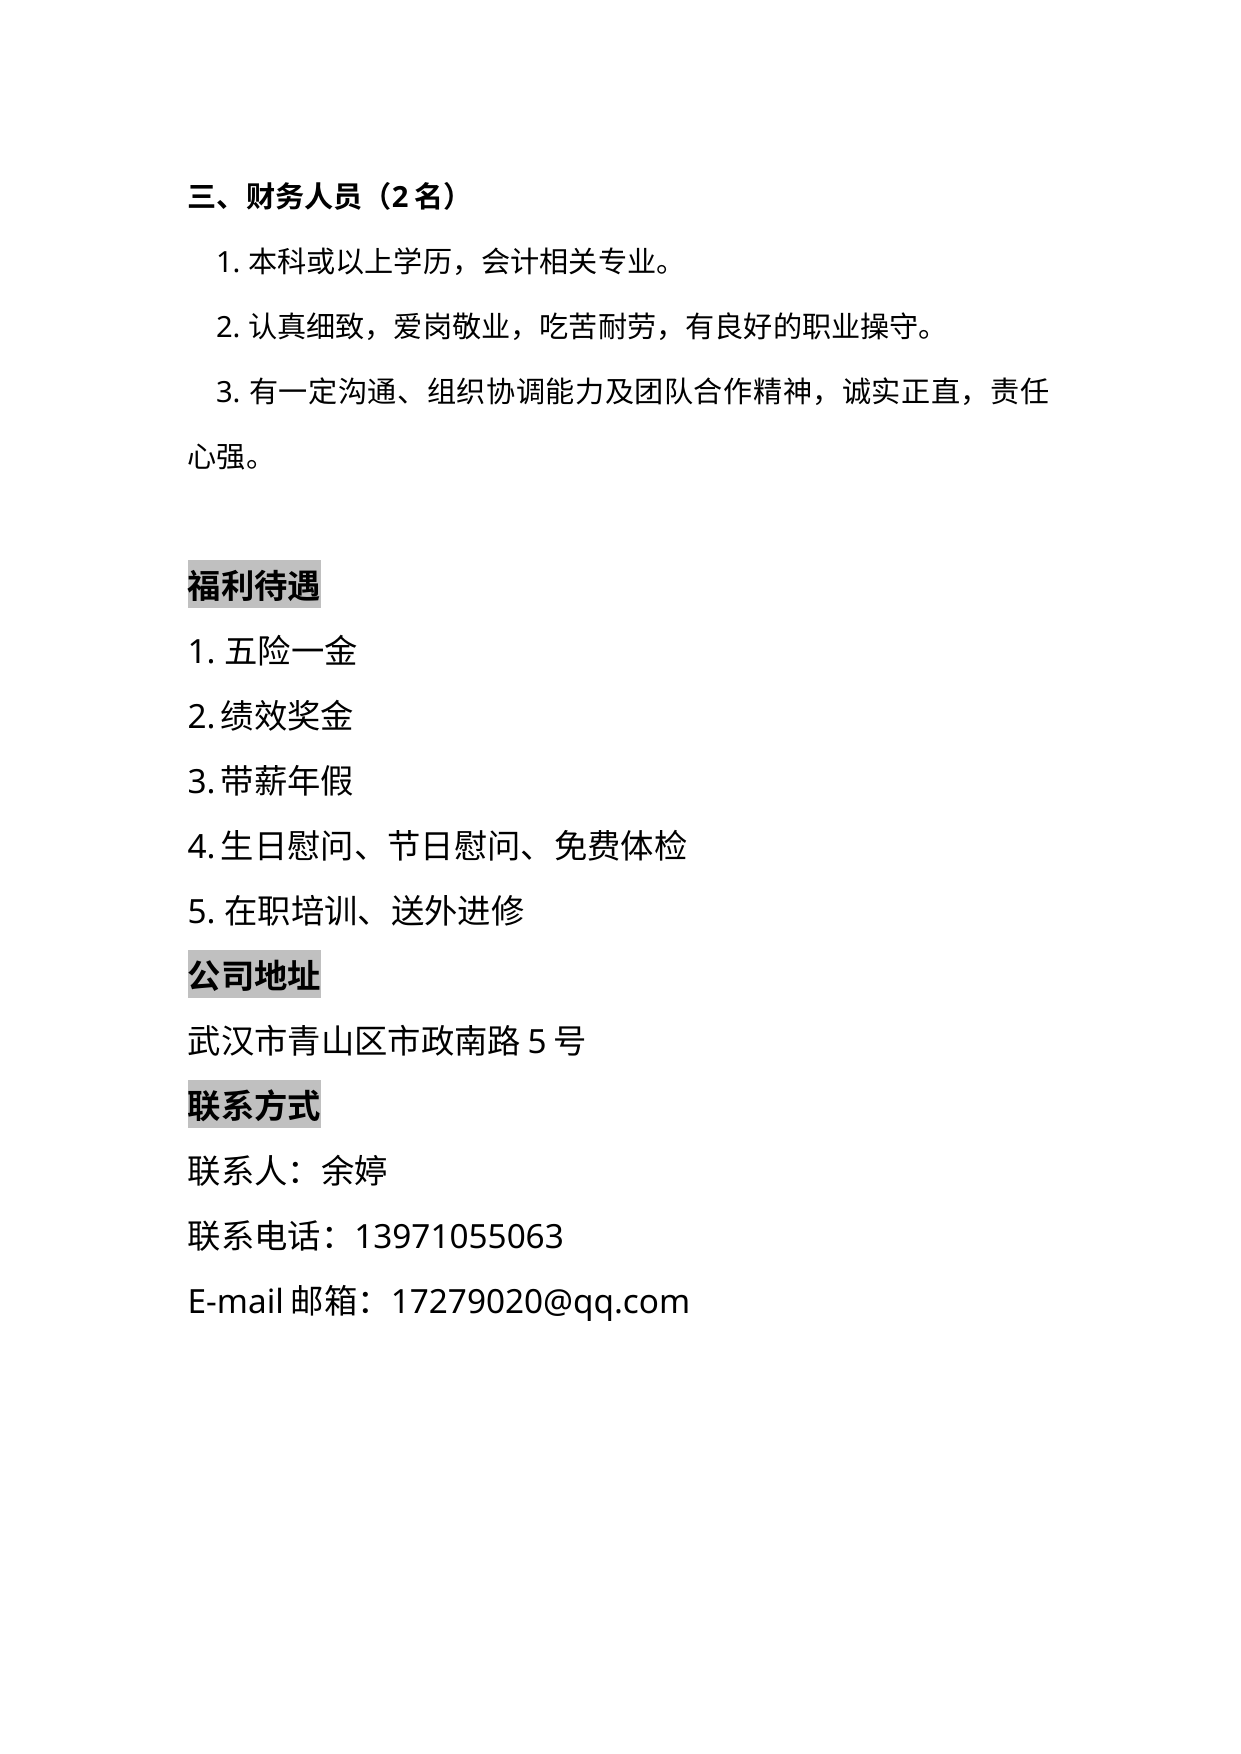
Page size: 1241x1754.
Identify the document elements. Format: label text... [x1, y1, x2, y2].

text 福利待遇 [187, 552, 1053, 617]
text 武汉市青山区市政南路5号 [187, 1007, 1053, 1072]
text 三、财务人员（2名） [187, 162, 1053, 227]
text 联系方式 [187, 1072, 1053, 1137]
text 5. 在职培训、送外进修 [187, 877, 1053, 942]
text 联系电话：13971055063 [187, 1202, 1053, 1267]
text E-mail邮箱：17279020@qq.com [187, 1267, 1053, 1332]
text 联系人：余婷 [187, 1137, 1053, 1202]
text 3. 带薪年假 [187, 747, 1053, 812]
text 2. 绩效奖金 [187, 682, 1053, 747]
text 4. 生日慰问、节日慰问、免费体检 [187, 812, 1053, 877]
text 公司地址 [187, 942, 1053, 1007]
text 1. 本科或以上学历，会计相关专业。 [187, 227, 1053, 292]
text 2. 认真细致，爱岗敬业，吃苦耐劳，有良好的职业操守。 [187, 292, 1053, 357]
text 3. 有一定沟通、组织协调能力及团队合作精神，诚实正直，责任心强。 [187, 357, 1053, 487]
text 1. 五险一金 [187, 617, 1053, 682]
